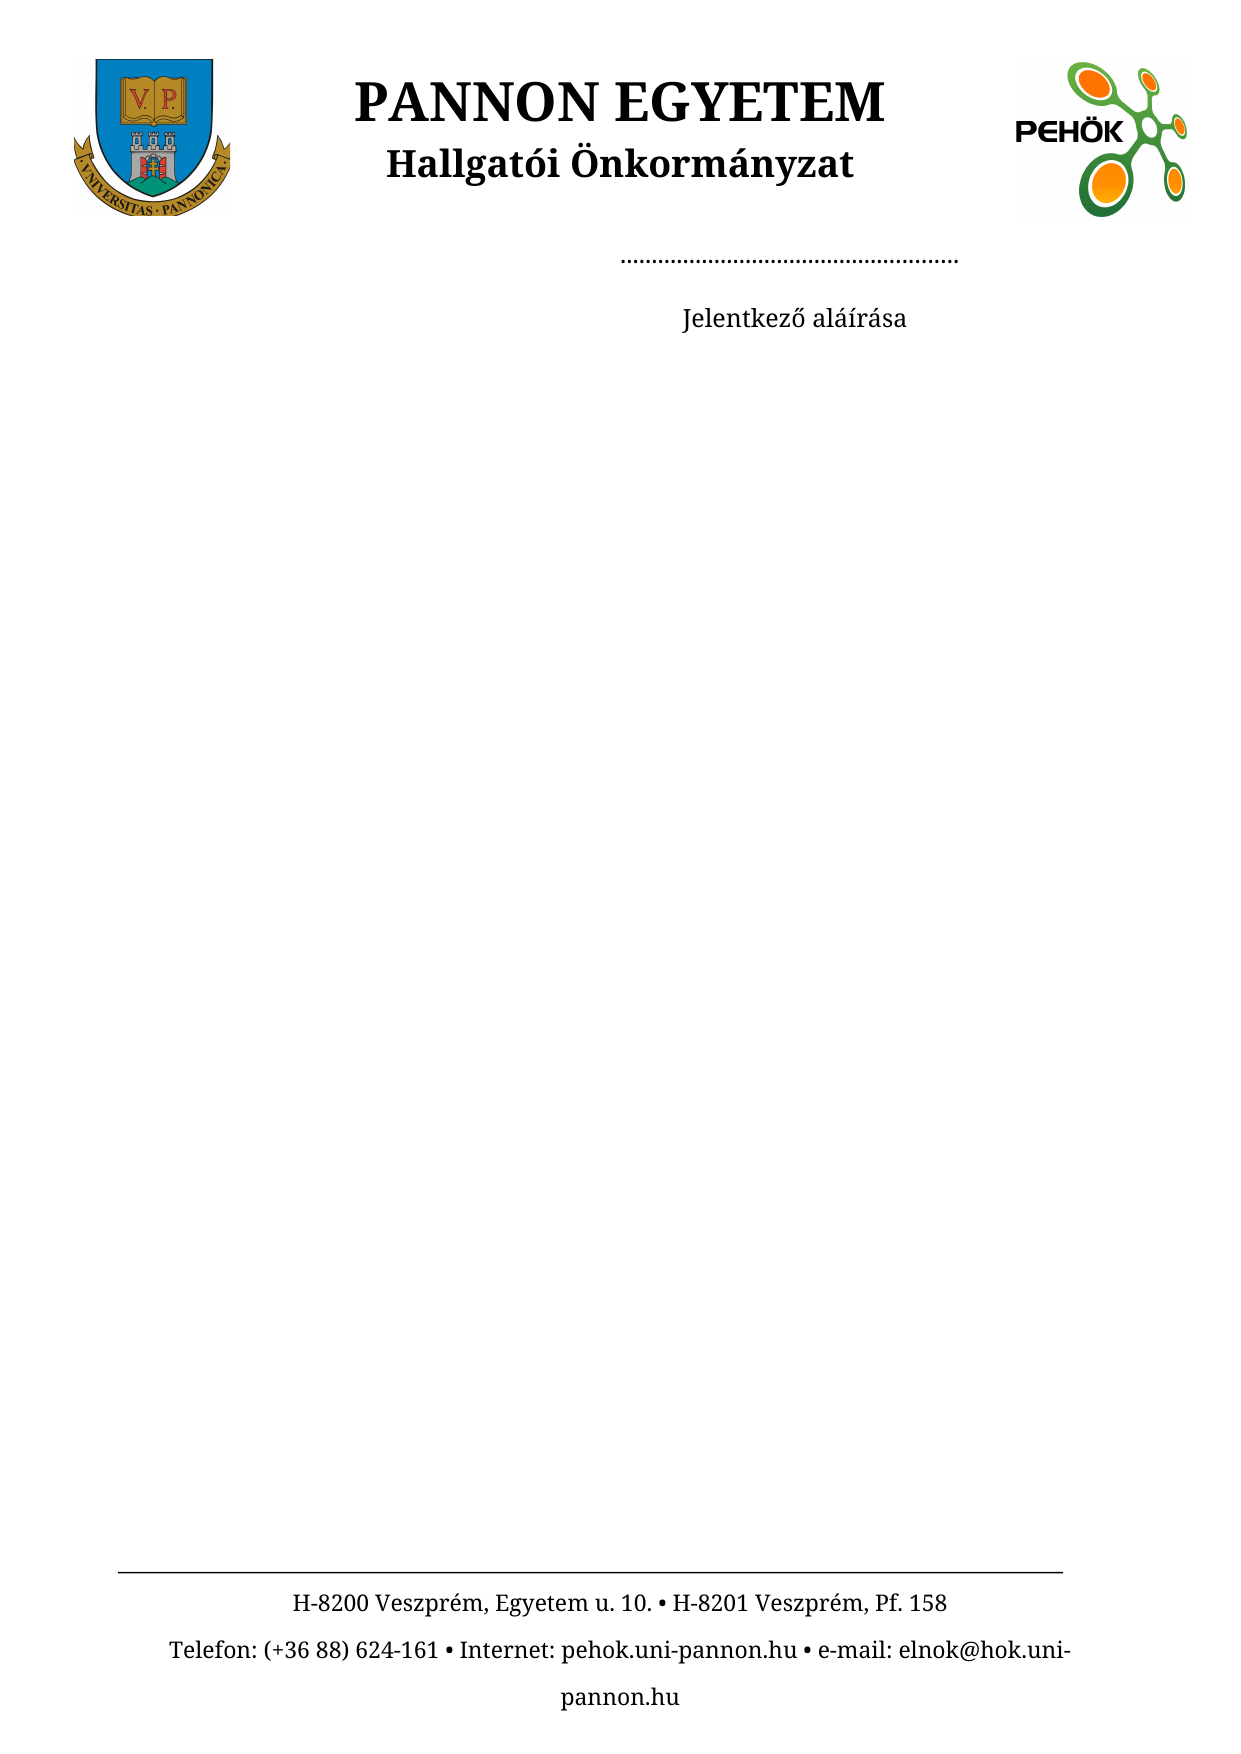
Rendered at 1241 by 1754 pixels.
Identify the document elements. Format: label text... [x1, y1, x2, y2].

picture [1015, 59, 1187, 219]
text Jelentkező aláírása [117, 301, 1122, 335]
picture [121, 77, 186, 126]
picture [73, 59, 231, 216]
